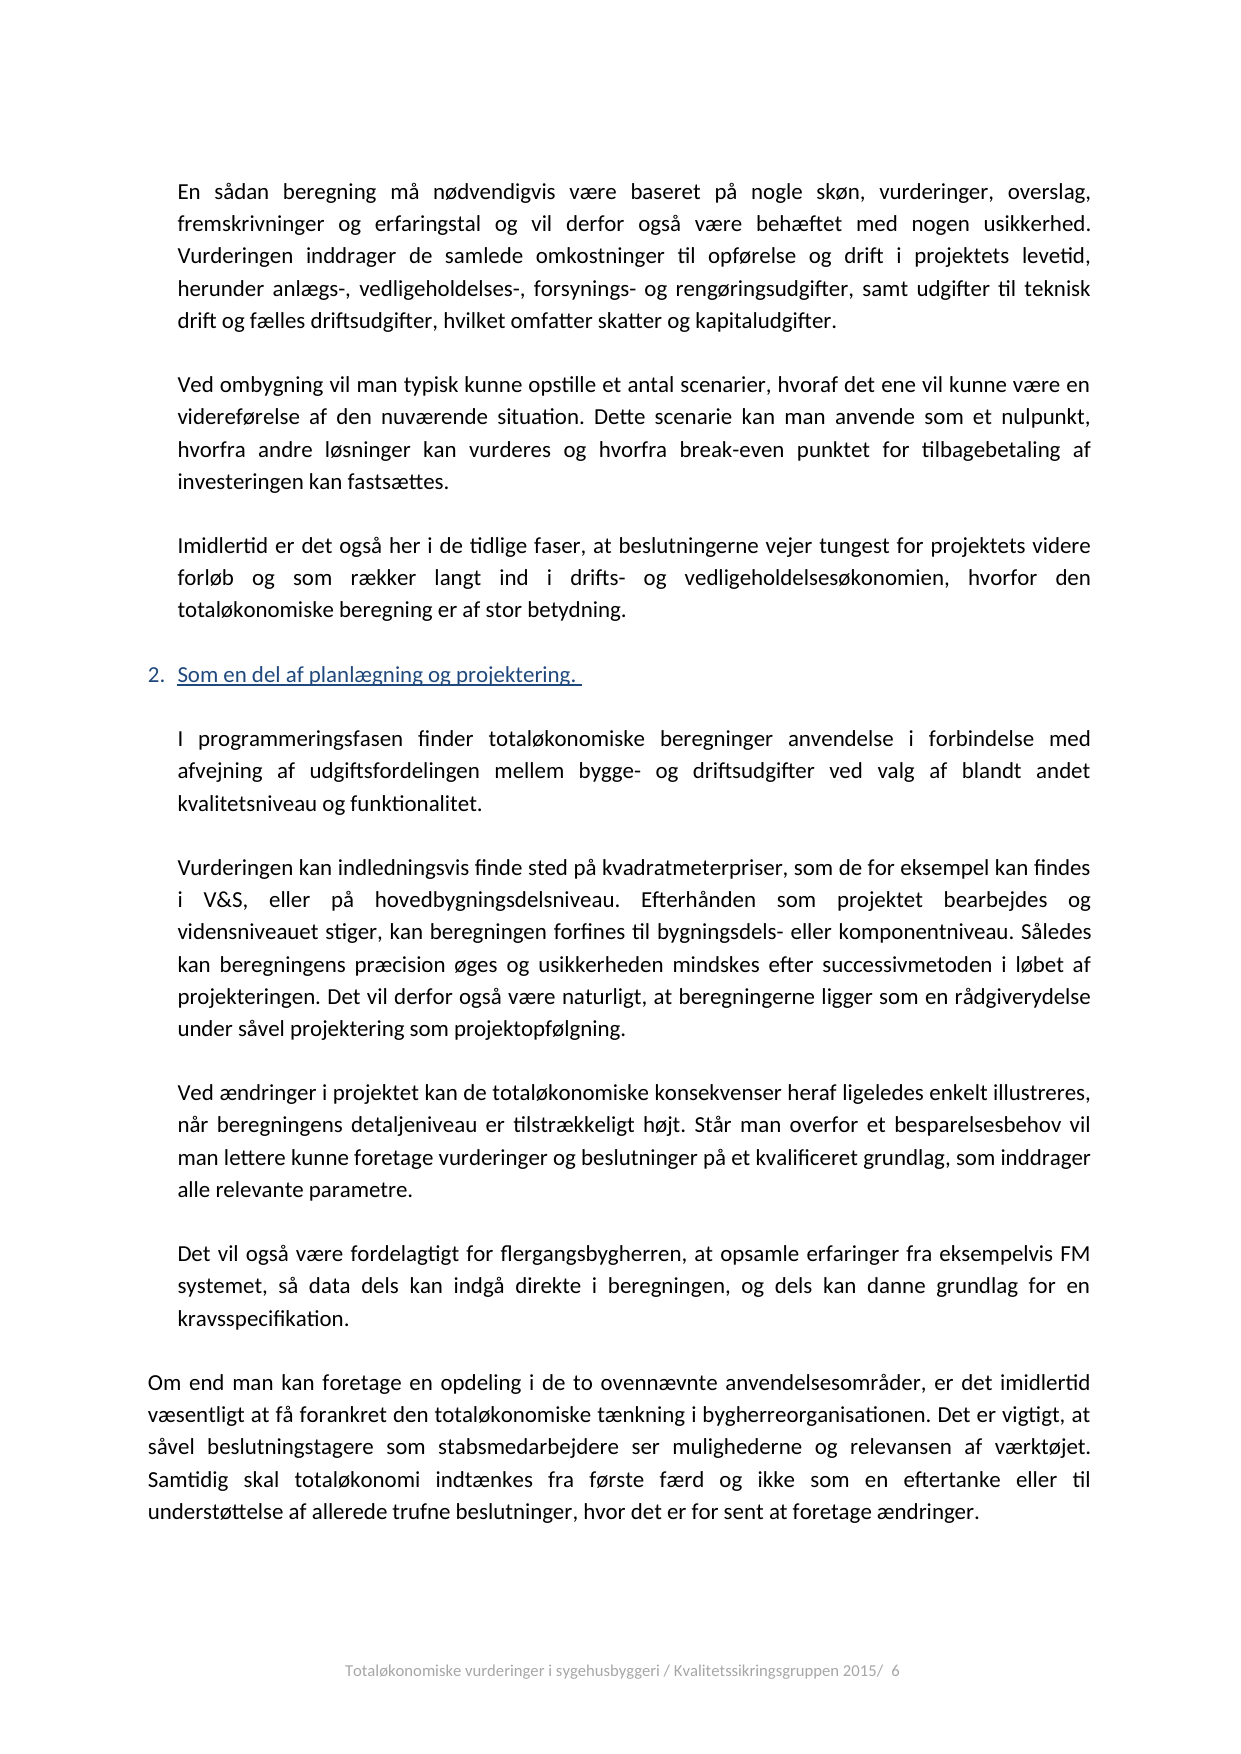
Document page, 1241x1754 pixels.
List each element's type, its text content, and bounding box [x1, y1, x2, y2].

text I programmeringsfasen finder totaløkonomiske beregninger anvendelse i forbindelse med afvejning af udgiftsfordelingen mellem bygge- og driftsudgifter ved valg af blandt andet kvalitetsniveau og funktionalitet. [177, 724, 1093, 817]
text Ved ændringer i projektet kan de totaløkonomiske konsekvenser heraf ligeledes enkelt illustreres, når beregningens detaljeniveau er tilstrækkeligt højt. Står man overfor et besparelsesbehov vil man lettere kunne foretage vurderinger og beslutninger på et kvalificeret grundlag, som inddrager alle relevante parametre. [177, 1078, 1093, 1203]
text Det vil også være fordelagtigt for flergangsbygherren, at opsamle erfaringer fra eksempelvis FM systemet, så data dels kan indgå direkte i beregningen, og dels kan danne grundlag for en kravsspecifikation. [177, 1239, 1093, 1332]
text En sådan beregning må nødvendigvis være baseret på nogle skøn, vurderinger, overslag, fremskrivninger og erfaringstal og vil derfor også være behæftet med nogen usikkerhed. Vurderingen inddrager de samlede omkostninger til opførelse og drift i projektets levetid, herunder anlægs-, vedligeholdelses-, forsynings- og rengøringsudgifter, samt udgifter til teknisk drift og fælles driftsudgifter, hvilket omfatter skatter og kapitaludgifter. [177, 177, 1093, 334]
text Ved ombygning vil man typisk kunne opstille et antal scenarier, hvoraf det ene vil kunne være en videreførelse af den nuværende situation. Dette scenarie kan man anvende som et nulpunkt, hvorfra andre løsninger kan vurderes og hvorfra break-even punktet for tilbagebetaling af investeringen kan fastsættes. [177, 370, 1093, 495]
text Imidlertid er det også her i de tidlige faser, at beslutningerne vejer tungest for projektets videre forløb og som rækker langt ind i drifts- og vedligeholdelsesøkonomien, hvorfor den totaløkonomiske beregning er af stor betydning. [177, 531, 1093, 624]
list Som en del af planlægning og projektering. [148, 660, 1093, 688]
text Vurderingen kan indledningsvis finde sted på kvadratmeterpriser, som de for eksempel kan findes i V&S, eller på hovedbygningsdelsniveau. Efterhånden som projektet bearbejdes og vidensniveauet stiger, kan beregningen forfines til bygningsdels- eller komponentniveau. Således kan beregningens præcision øges og usikkerheden mindskes efter successivmetoden i løbet af projekteringen. Det vil derfor også være naturligt, at beregningerne ligger som en rådgiverydelse under såvel projektering som projektopfølgning. [177, 853, 1093, 1042]
text Om end man kan foretage en opdeling i de to ovennævnte anvendelsesområder, er det imidlertid væsentligt at få forankret den totaløkonomiske tænkning i bygherreorganisationen. Det er vigtigt, at såvel beslutningstagere som stabsmedarbejdere ser mulighederne og relevansen af værktøjet. Samtidig skal totaløkonomi indtænkes fra første færd og ikke som en eftertanke eller til understøttelse af allerede trufne beslutninger, hvor det er for sent at foretage ændringer. [148, 1368, 1093, 1525]
